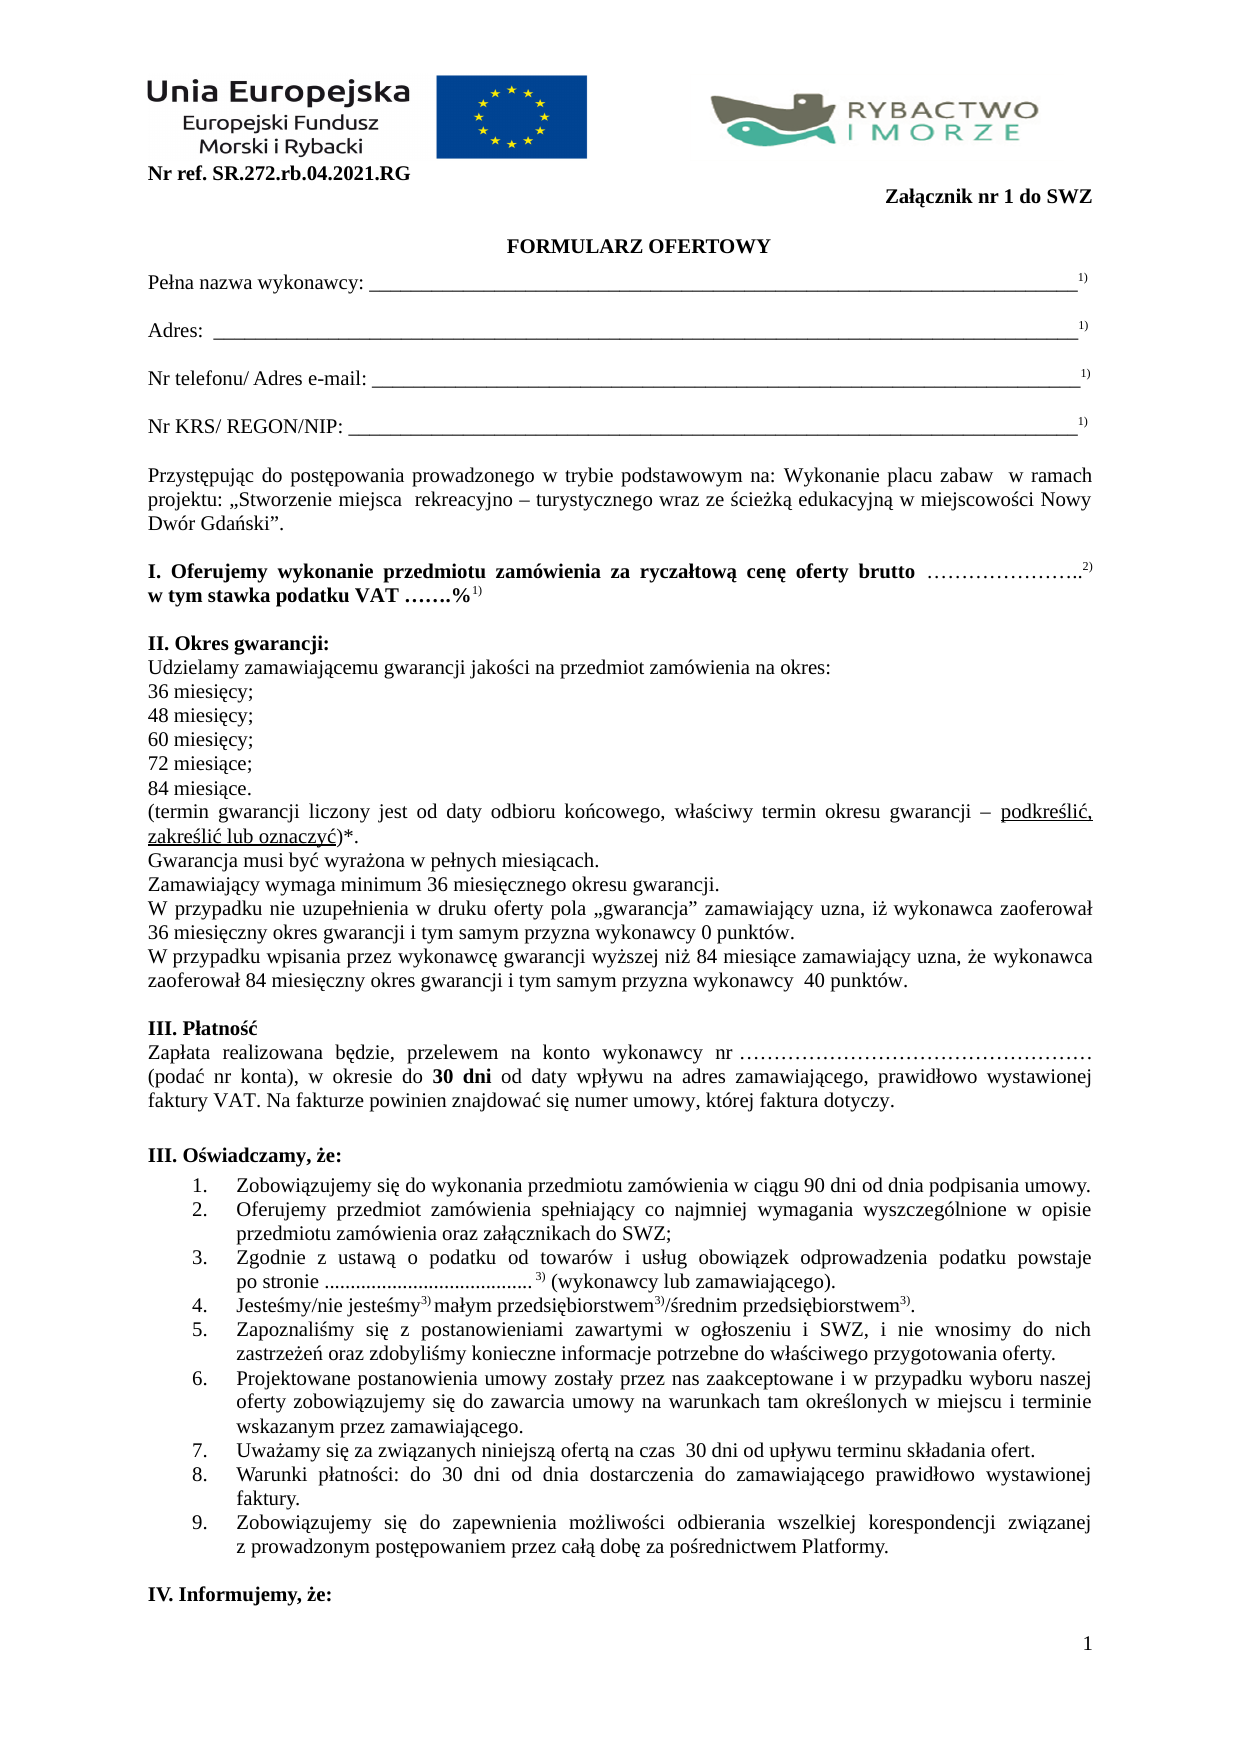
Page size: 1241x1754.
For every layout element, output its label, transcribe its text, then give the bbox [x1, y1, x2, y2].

text W przypadku nie uzupełnienia w druku oferty pola „gwarancja” zamawiający uzna, iż wykonawca zaoferował 36 miesięczny okres gwarancji i tym samym przyzna wykonawcy 0 punktów. [148, 896, 1093, 944]
list Zobowiązujemy się do wykonania przedmiotu zamówienia w ciągu 90 dni od dnia podpisania umowy. [192, 1173, 1093, 1197]
text Nr KRS/ REGON/NIP: ______________________________________________________________________1) [148, 414, 1093, 438]
text III. Płatność [148, 1016, 1093, 1040]
text 48 miesięcy; [148, 703, 1093, 727]
list Zgodnie z ustawą o podatku od towarów i usług obowiązek odprowadzenia podatku powstaje po stronie ........................................ 3) (wykonawcy lub zamawiającego). [192, 1245, 1093, 1293]
text 72 miesiące; [148, 751, 1093, 775]
text FORMULARZ OFERTOWY [185, 233, 1093, 258]
text (termin gwarancji liczony jest od daty odbioru końcowego, właściwy termin okresu gwarancji – podkreślić, zakreślić lub oznaczyć)*. [148, 799, 1093, 848]
list Projektowane postanowienia umowy zostały przez nas zaakceptowane i w przypadku wyboru naszej oferty zobowiązujemy się do zawarcia umowy na warunkach tam określonych w miejscu i terminie wskazanym przez zamawiającego. [192, 1365, 1093, 1438]
text Adres: ___________________________________________________________________________________1) [148, 318, 1093, 342]
text Zamawiający wymaga minimum 36 miesięcznego okresu gwarancji. [148, 872, 1093, 896]
text II. Okres gwarancji: [148, 631, 1093, 655]
text Gwarancja musi być wyrażona w pełnych miesiącach. [148, 848, 1093, 872]
text Nr ref. SR.272.rb.04.2021.RG [148, 160, 1093, 184]
list Uważamy się za związanych niniejszą ofertą na czas 30 dni od upływu terminu składania ofert. [192, 1438, 1093, 1462]
list Zobowiązujemy się do zapewnienia możliwości odbierania wszelkiej korespondencji związanej z prowadzonym postępowaniem przez całą dobę za pośrednictwem Platformy. [192, 1510, 1093, 1558]
text Przystępując do postępowania prowadzonego w trybie podstawowym na: Wykonanie placu zabaw w ramach projektu: „Stworzenie miejsca rekreacyjno – turystycznego wraz ze ścieżką edukacyjną w miejscowości Nowy Dwór Gdański”. [148, 463, 1093, 535]
list Zapoznaliśmy się z postanowieniami zawartymi w ogłoszeniu i SWZ, i nie wnosimy do nich zastrzeżeń oraz zdobyliśmy konieczne informacje potrzebne do właściwego przygotowania oferty. [192, 1317, 1093, 1365]
text I. Oferujemy wykonanie przedmiotu zamówienia za ryczałtową cenę oferty brutto …………………..2) w tym stawka podatku VAT …….%1) [148, 559, 1093, 607]
picture [689, 74, 1064, 161]
text IV. Informujemy, że: [148, 1582, 1093, 1606]
text III. Oświadczamy, że: [148, 1143, 1093, 1167]
list Jesteśmy/nie jesteśmy3) małym przedsiębiorstwem3)/średnim przedsiębiorstwem3). [192, 1293, 1093, 1317]
text 60 miesięcy; [148, 727, 1093, 751]
text Pełna nazwa wykonawcy: ____________________________________________________________________1) [148, 270, 1093, 294]
text Zapłata realizowana będzie, przelewem na konto wykonawcy nr …………………………………………… (podać nr konta), w okresie do 30 dni od daty wpływu na adres zamawiającego, prawidłowo wystawionej faktury VAT. Na fakturze powinien znajdować się numer umowy, której faktura dotyczy. [148, 1040, 1093, 1112]
list Oferujemy przedmiot zamówienia spełniający co najmniej wymagania wyszczególnione w opisie przedmiotu zamówienia oraz załącznikach do SWZ; [192, 1197, 1093, 1245]
text Nr telefonu/ Adres e-mail: ____________________________________________________________________1) [148, 366, 1093, 390]
text Udzielamy zamawiającemu gwarancji jakości na przedmiot zamówienia na okres: [148, 655, 1093, 679]
text W przypadku wpisania przez wykonawcę gwarancji wyższej niż 84 miesiące zamawiający uzna, że wykonawca zaoferował 84 miesięczny okres gwarancji i tym samym przyzna wykonawcy 40 punktów. [148, 944, 1093, 992]
list Warunki płatności: do 30 dni od dnia dostarczenia do zamawiającego prawidłowo wystawionej faktury. [192, 1462, 1093, 1510]
text Załącznik nr 1 do SWZ [148, 184, 1093, 208]
text 84 miesiące. [148, 775, 1093, 799]
picture [147, 73, 590, 161]
text 36 miesięcy; [148, 679, 1093, 703]
